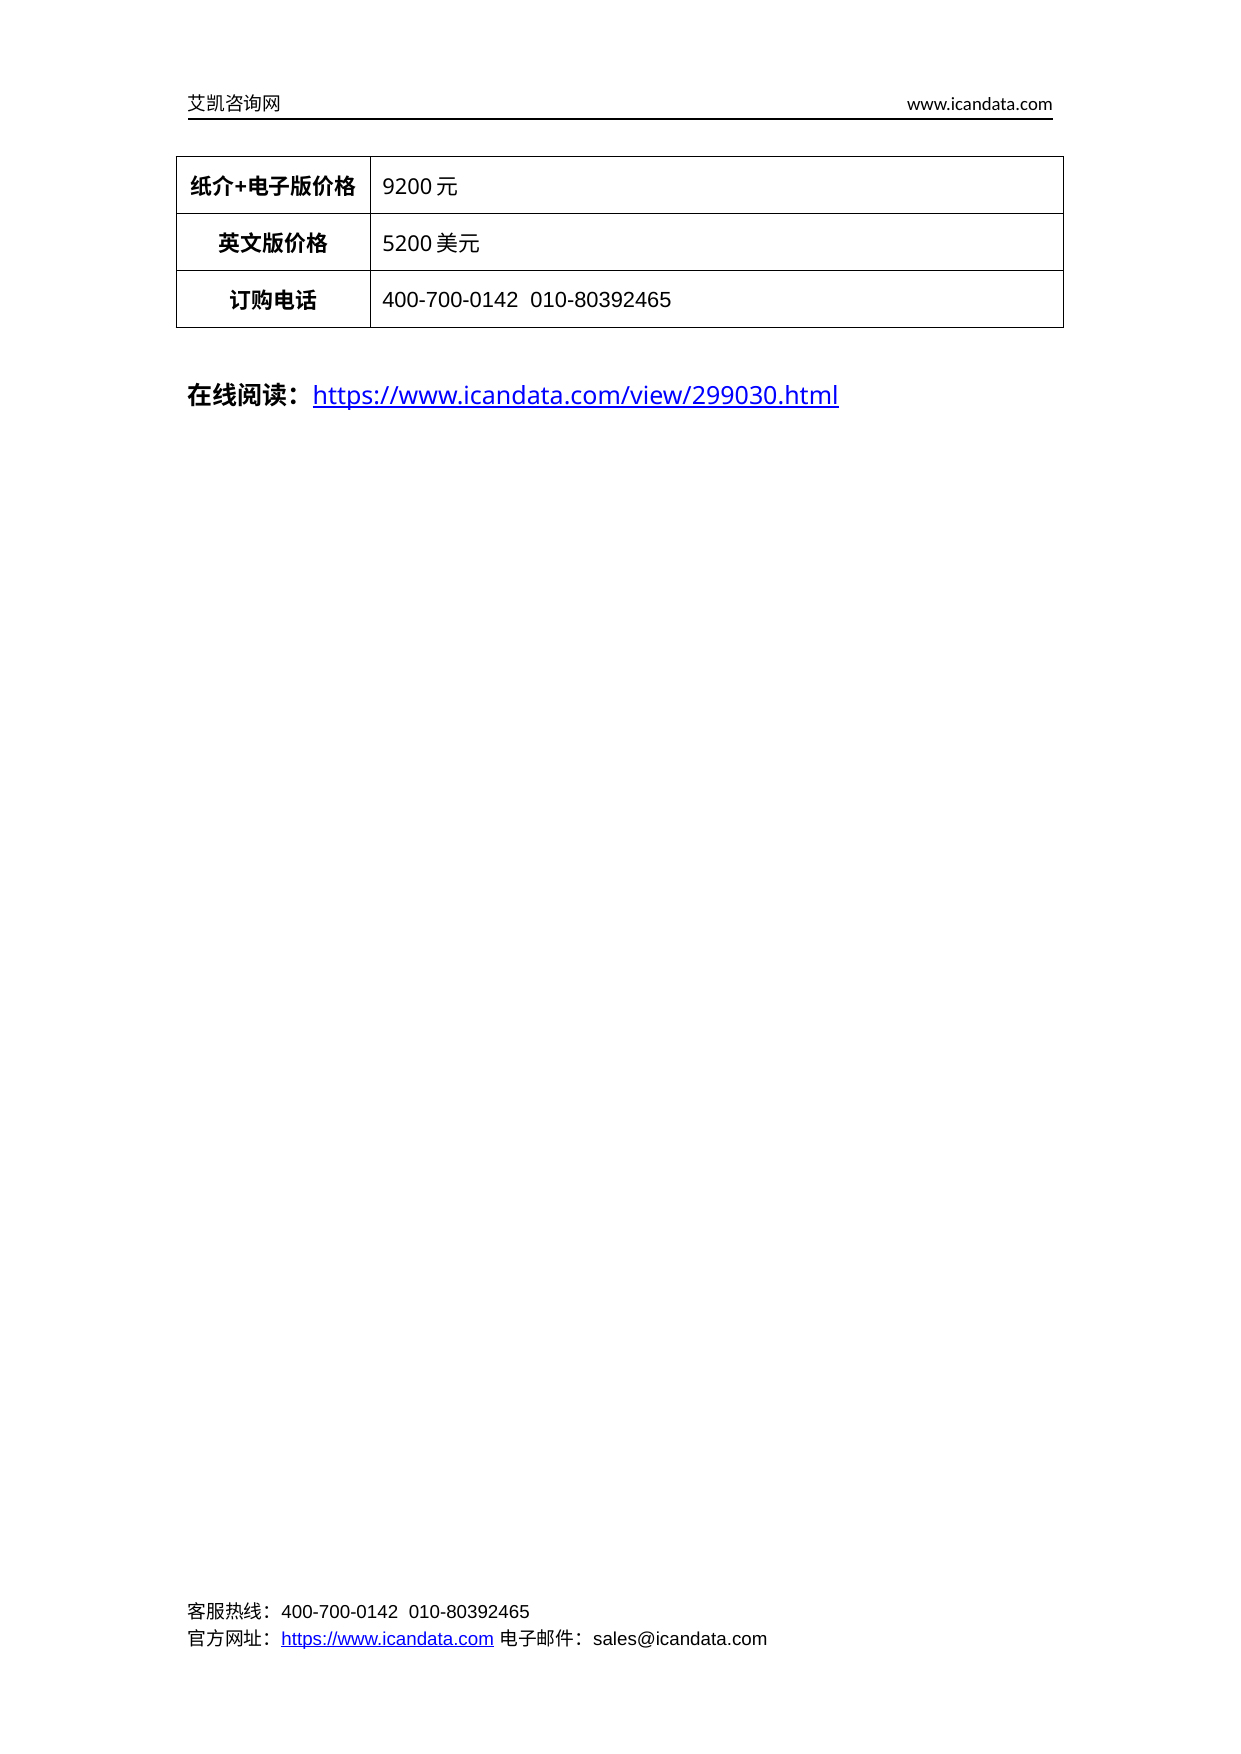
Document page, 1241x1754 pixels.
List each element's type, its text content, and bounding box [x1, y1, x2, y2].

table_cell 纸介+电子版价格 [177, 157, 370, 213]
table_cell 英文版价格 [177, 214, 370, 270]
table_cell 订购电话 [177, 271, 370, 327]
table_cell 9200元 [371, 157, 1063, 213]
table_cell 400-700-0142 010-80392465 [371, 271, 1063, 327]
table_cell 5200美元 [371, 214, 1063, 270]
text 在线阅读：https://www.icandata.com/view/299030.html [187, 361, 1053, 426]
